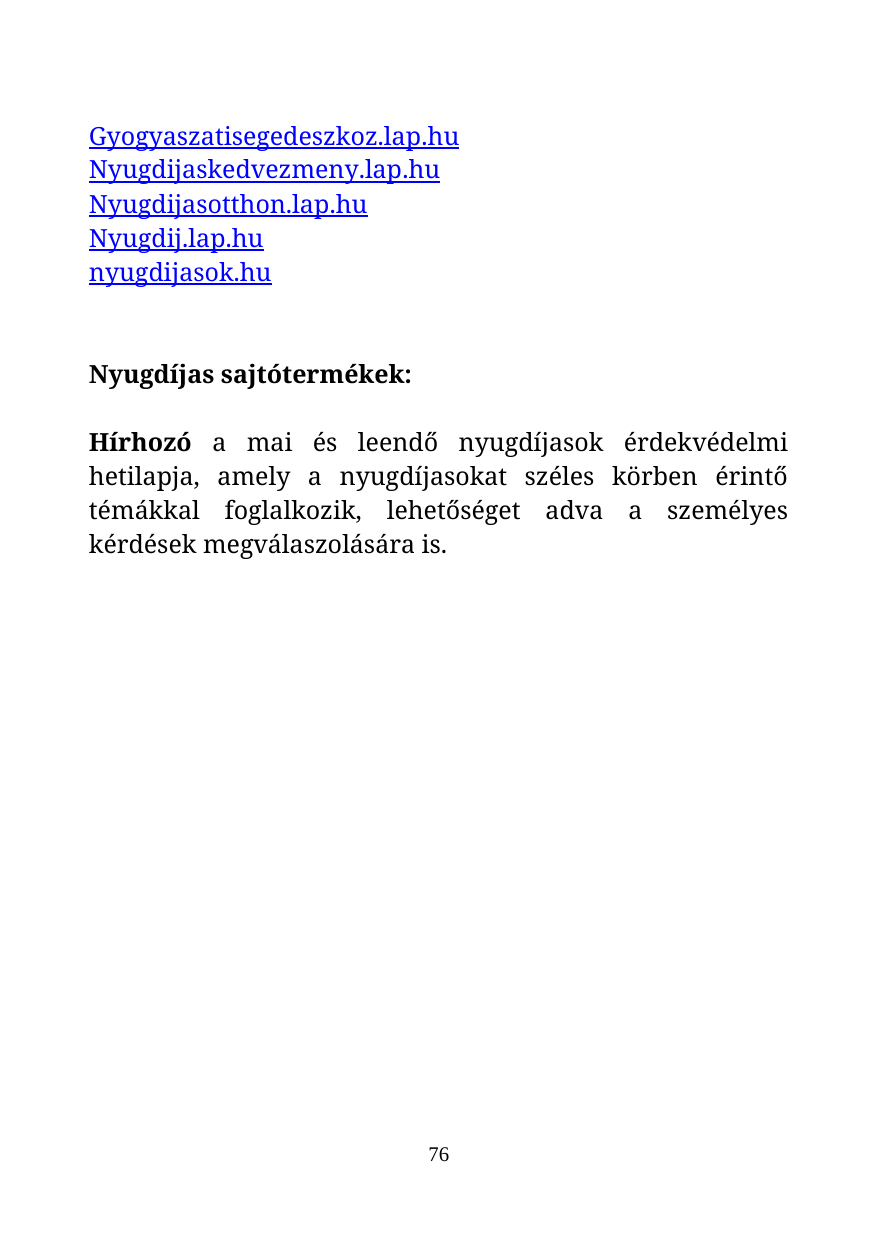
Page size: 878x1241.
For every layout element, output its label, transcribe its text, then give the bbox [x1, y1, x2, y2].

text Nyugdij.lap.hu [89, 220, 788, 254]
text Nyugdijaskedvezmeny.lap.hu [89, 152, 788, 186]
text nyugdijasok.hu [89, 254, 788, 288]
text Gyogyaszatisegedeszkoz.lap.hu [89, 118, 788, 152]
text Nyugdíjas sajtótermékek: [89, 357, 788, 391]
text Nyugdijasotthon.lap.hu [89, 186, 788, 220]
text Hírhozó a mai és leendő nyugdíjasok érdekvédelmi hetilapja, amely a nyugdíjasokat széles körben érintő témákkal foglalkozik, lehetőséget adva a személyes kérdések megválaszolására is. [89, 425, 788, 561]
